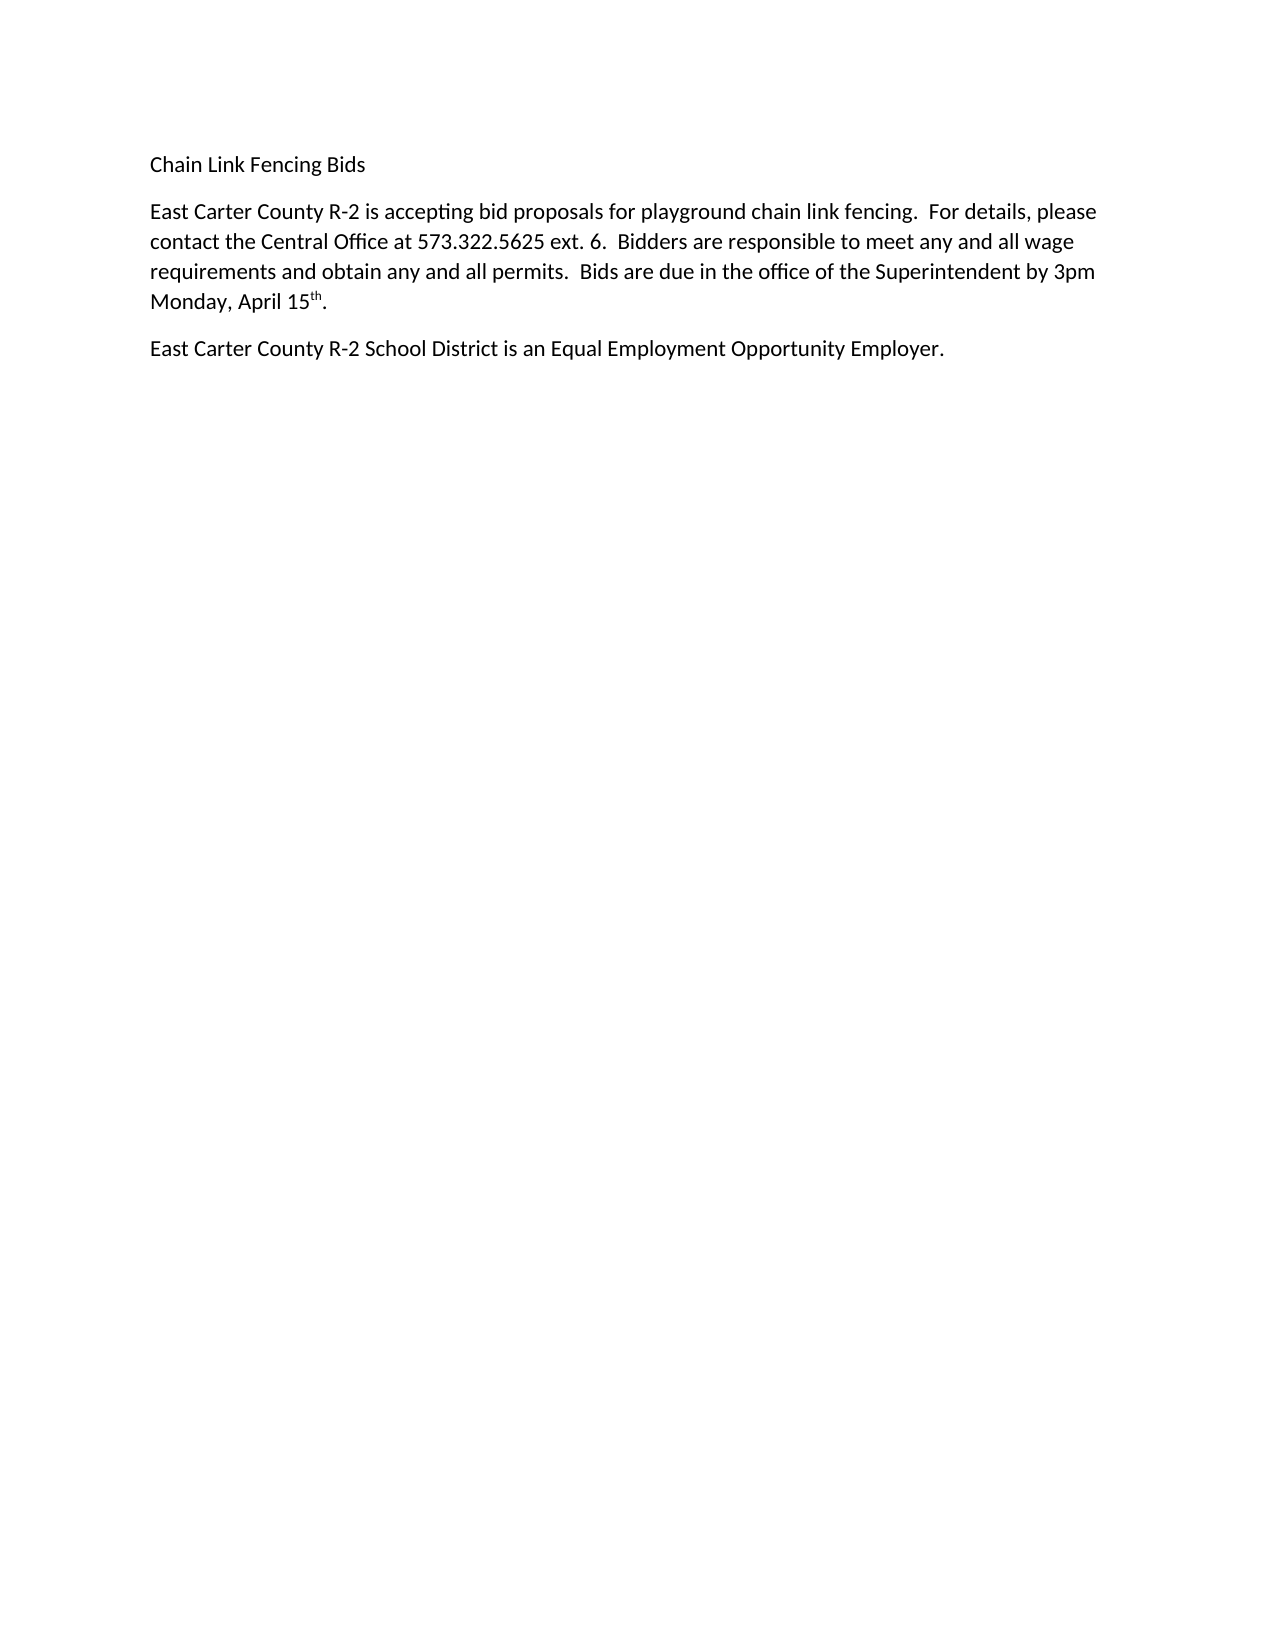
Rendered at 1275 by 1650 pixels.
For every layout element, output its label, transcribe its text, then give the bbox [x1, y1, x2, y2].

text Chain Link Fencing Bids [150, 150, 1125, 178]
text East Carter County R-2 School District is an Equal Employment Opportunity Employer. [150, 334, 1125, 362]
text East Carter County R-2 is accepting bid proposals for playground chain link fencing. For details, please contact the Central Office at 573.322.5625 ext. 6. Bidders are responsible to meet any and all wage requirements and obtain any and all permits. Bids are due in the office of the Superintendent by 3pm Monday, April 15th. [150, 197, 1125, 316]
